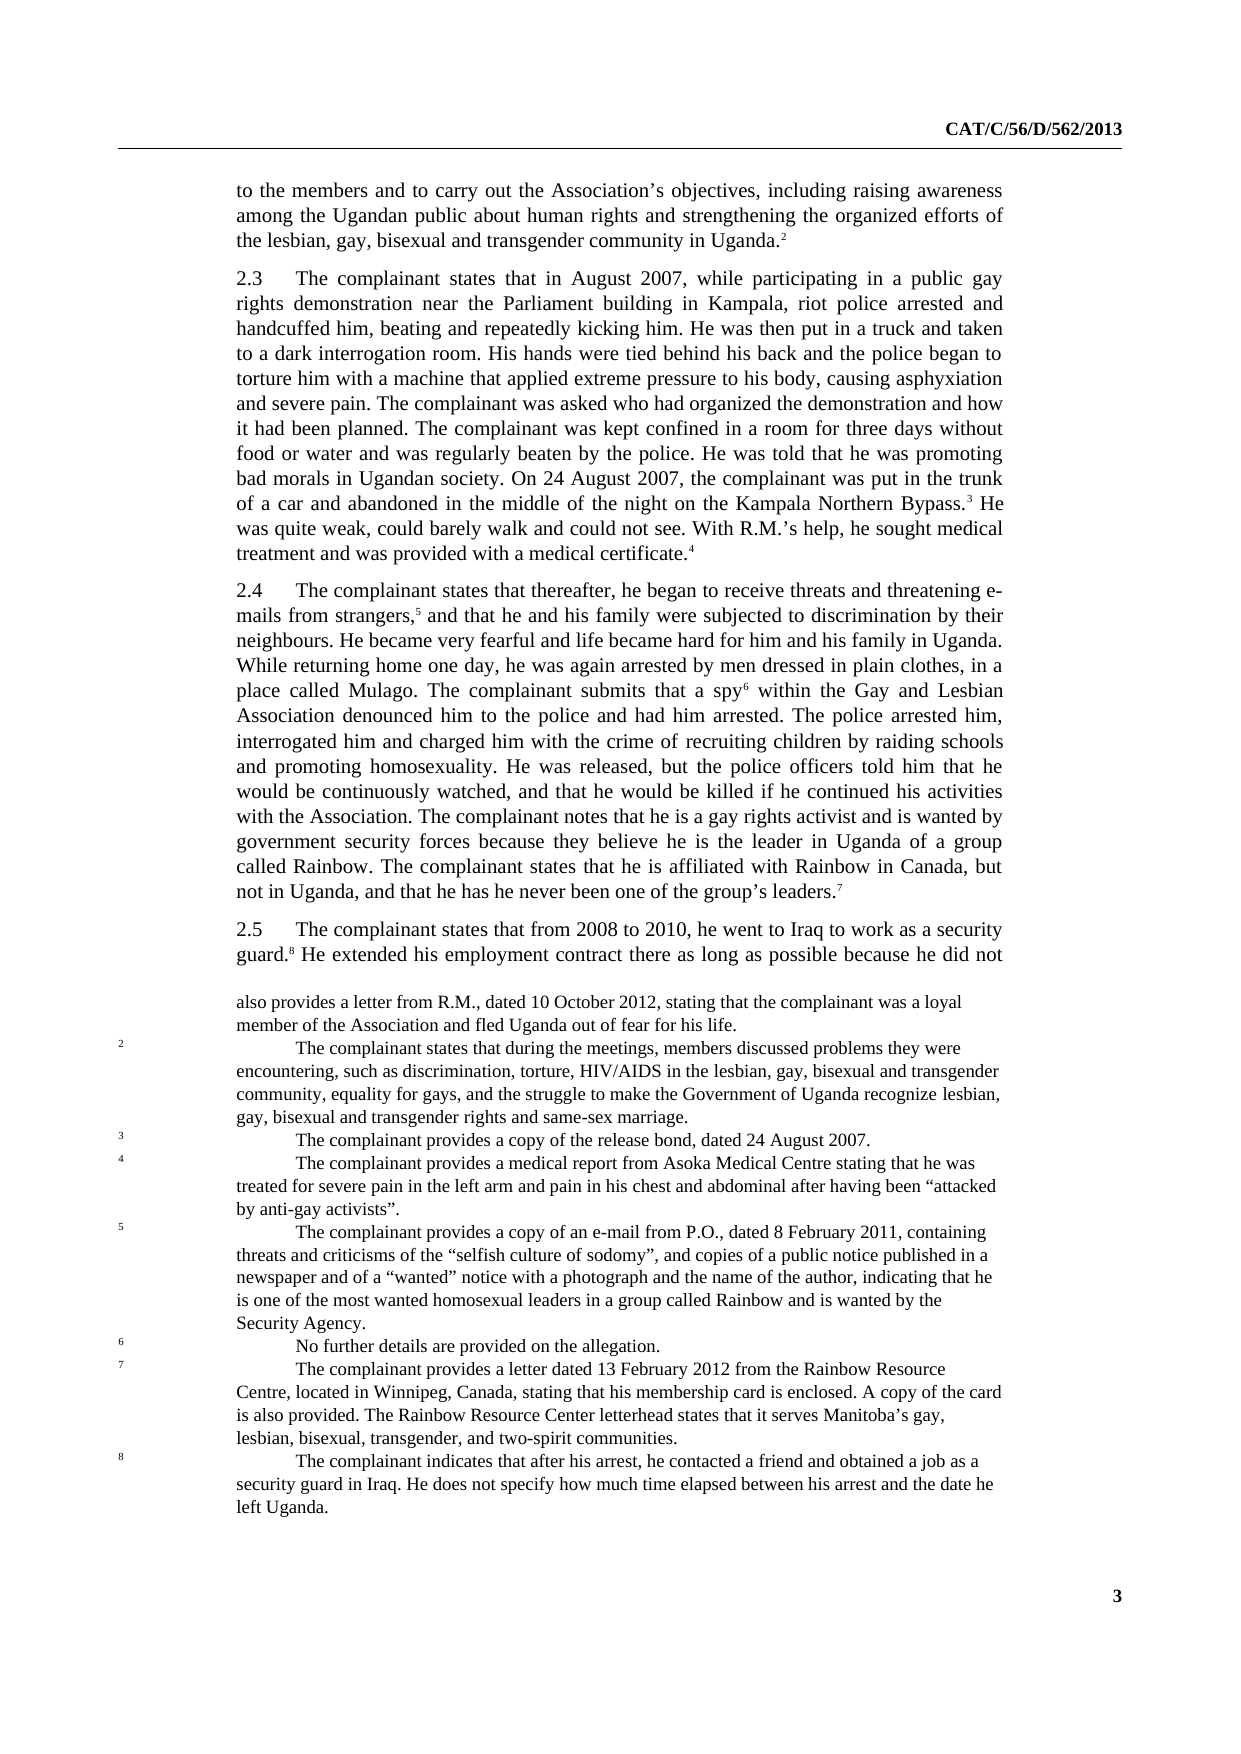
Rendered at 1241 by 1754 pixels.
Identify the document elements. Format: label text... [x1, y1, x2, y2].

text 2.3 The complainant states that in August 2007, while participating in a public gay rights demonstration near the Parliament building in Kampala, riot police arrested and handcuffed him, beating and repeatedly kicking him. He was then put in a truck and taken to a dark interrogation room. His hands were tied behind his back and the police began to torture him with a machine that applied extreme pressure to his body, causing asphyxiation and severe pain. The complainant was asked who had organized the demonstration and how it had been planned. The complainant was kept confined in a room for three days without food or water and was regularly beaten by the police. He was told that he was promoting bad morals in Ugandan society. On 24 August 2007, the complainant was put in the trunk of a car and abandoned in the middle of the night on the Kampala Northern Bypass. He was quite weak, could barely walk and could not see. With R.M.’s help, he sought medical treatment and was provided with a medical certificate. [236, 265, 1004, 565]
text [236, 177, 1004, 252]
text 2.5 The complainant states that from 2008 to 2010, he went to Iraq to work as a security guard. He extended his employment contract there as long as possible because he did not want to go back to Uganda. When his contract ended, he had no choice but to return to Uganda, even though he “really was afraid” to return there as he was likely to be arrested, tortured and killed for being gay. [236, 916, 1004, 966]
text 2.4 The complainant states that thereafter, he began to receive threats and threatening e-mails from strangers, and that he and his family were subjected to discrimination by their neighbours. He became very fearful and life became hard for him and his family in Uganda. While returning home one day, he was again arrested by men dressed in plain clothes, in a place called Mulago. The complainant submits that a spy within the Gay and Lesbian Association denounced him to the police and had him arrested. The police arrested him, interrogated him and charged him with the crime of recruiting children by raiding schools and promoting homosexuality. He was released, but the police officers told him that he would be continuously watched, and that he would be killed if he continued his activities with the Association. The complainant notes that he is a gay rights activist and is wanted by government security forces because they believe he is the leader in Uganda of a group called Rainbow. The complainant states that he is affiliated with Rainbow in Canada, but not in Uganda, and that he has he never been one of the group’s leaders. [236, 577, 1004, 903]
